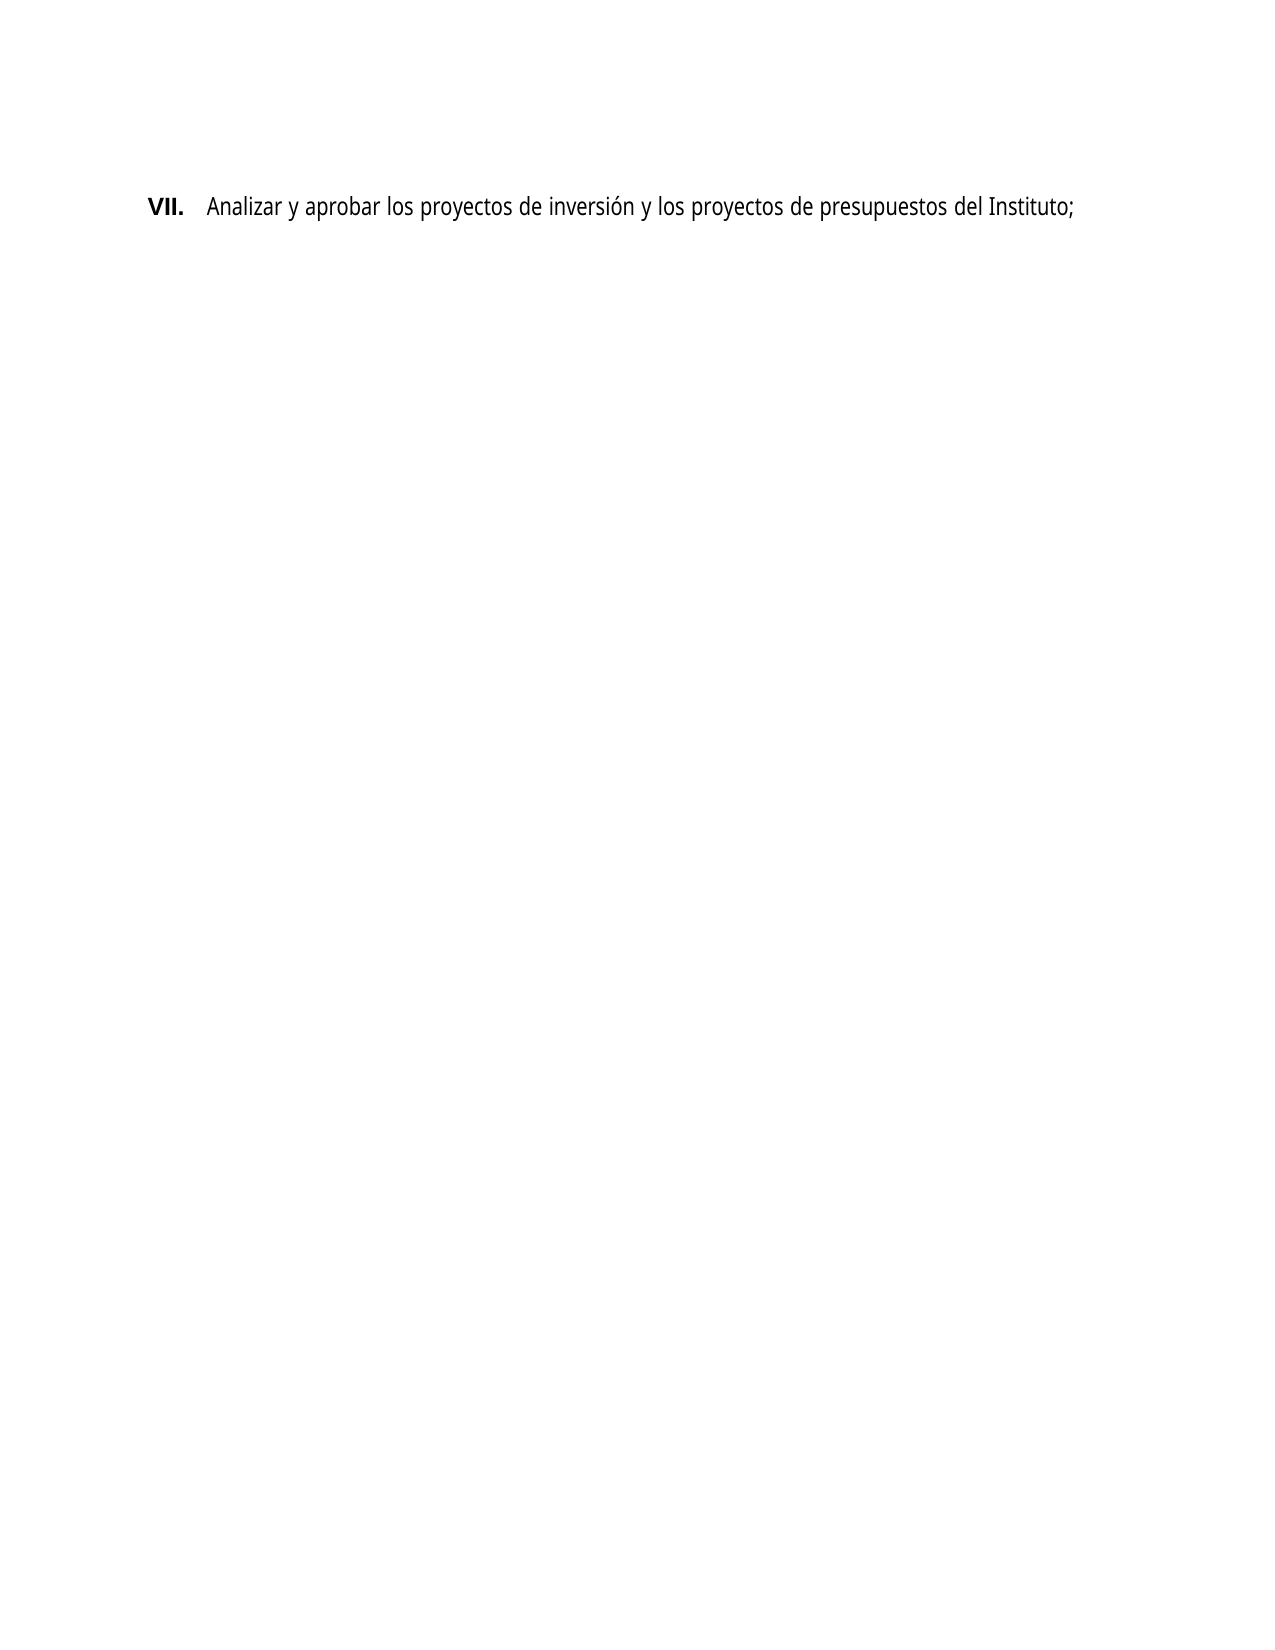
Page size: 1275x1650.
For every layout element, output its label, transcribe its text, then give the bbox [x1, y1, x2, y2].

list Analizar y aprobar los proyectos de inversión y los proyectos de presupuestos del Instituto; [147, 189, 1139, 223]
